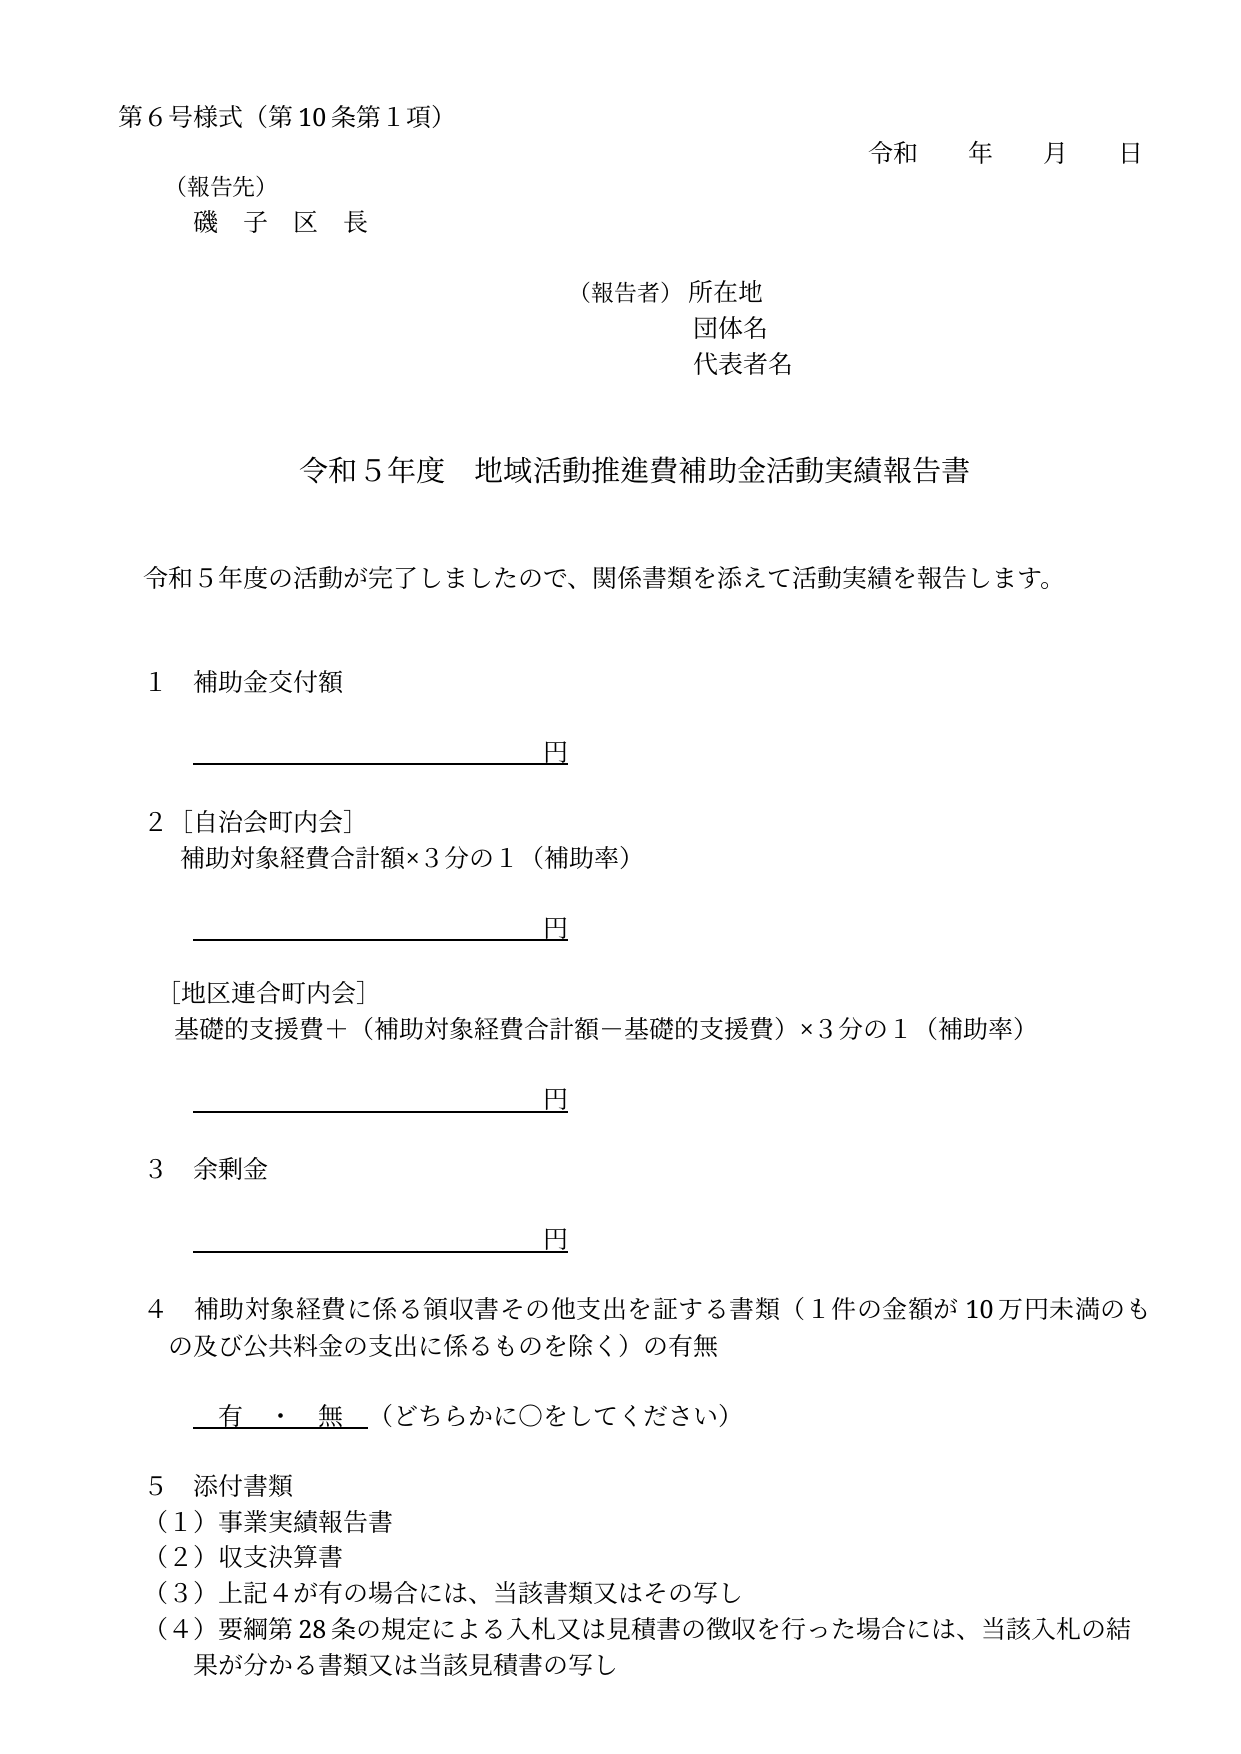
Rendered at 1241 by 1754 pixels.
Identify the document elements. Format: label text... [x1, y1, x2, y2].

text （４）要綱第28条の規定による入札又は見積書の徴収を行った場合には、当該入札の結果が分かる書類又は当該見積書の写し [143, 1610, 1152, 1682]
text ５ 添付書類 [118, 1466, 1152, 1502]
text 令和５年度 地域活動推進費補助金活動実績報告書 [118, 448, 1152, 490]
text ［地区連合町内会］ [118, 974, 1152, 1010]
text （１）事業実績報告書 [143, 1502, 1152, 1538]
text （報告者） 所在地 [118, 272, 1152, 308]
text 円 [118, 1080, 1152, 1116]
text 代表者名 [118, 344, 1152, 380]
text 令和５年度の活動が完了しましたので、関係書類を添えて活動実績を報告します。 [118, 558, 1152, 594]
text ２［自治会町内会］ [118, 802, 1152, 838]
text 円 [118, 1220, 1152, 1256]
text （２）収支決算書 [143, 1538, 1152, 1574]
text 円 [118, 732, 1152, 768]
text 磯 子 区 長 [118, 202, 1152, 238]
text 第６号様式（第10条第１項） [118, 97, 1152, 133]
text １ 補助金交付額 [118, 662, 1152, 698]
text 基礎的支援費＋（補助対象経費合計額－基礎的支援費）×３分の１（補助率） [118, 1010, 1152, 1046]
text 補助対象経費合計額×３分の１（補助率） [118, 838, 1152, 874]
text ３ 余剰金 [118, 1150, 1152, 1186]
text ４ 補助対象経費に係る領収書その他支出を証する書類（１件の金額が10万円未満のもの及び公共料金の支出に係るものを除く）の有無 [143, 1290, 1152, 1362]
text 有 ・ 無 （どちらかに○をしてください） [118, 1396, 1152, 1432]
text 円 [118, 908, 1152, 944]
text 団体名 [118, 308, 1152, 344]
text （報告先） [118, 169, 1152, 202]
text （３）上記４が有の場合には、当該書類又はその写し [143, 1574, 1152, 1610]
text 令和 年 月 日 [118, 133, 1152, 169]
